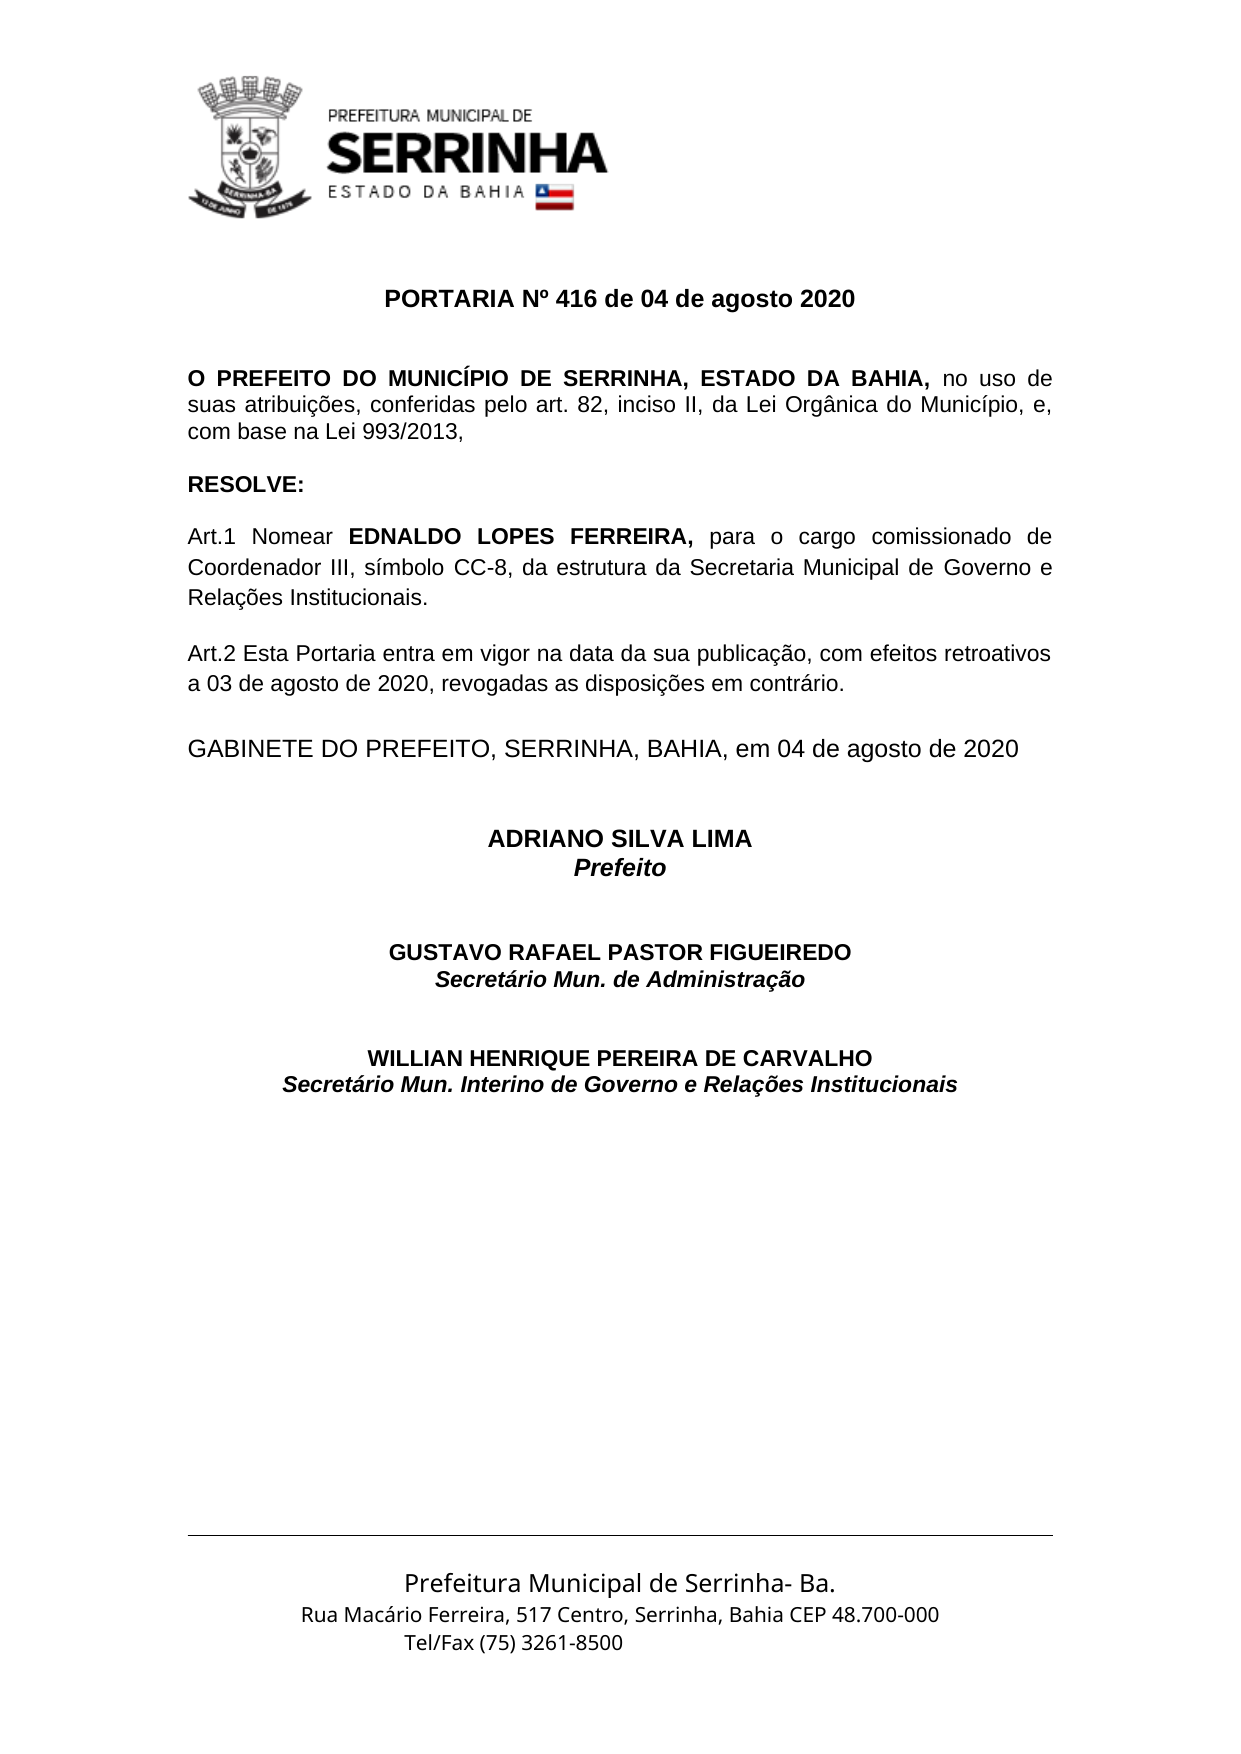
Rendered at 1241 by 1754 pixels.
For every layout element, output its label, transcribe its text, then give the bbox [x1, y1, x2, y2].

picture [187, 73, 609, 222]
text O PREFEITO DO MUNICÍPIO DE SERRINHA, ESTADO DA BAHIA, no uso de suas atribuições, conferidas pelo art. 82, inciso II, da Lei Orgânica do Município, e, com base na Lei 993/2013, [187, 365, 1053, 444]
text GUSTAVO RAFAEL PASTOR FIGUEIREDO [187, 939, 1053, 966]
text Secretário Mun. Interino de Governo e Relações Institucionais [187, 1071, 1053, 1097]
text WILLIAN HENRIQUE PEREIRA DE CARVALHO [187, 1044, 1053, 1071]
text RESOLVE: [187, 471, 1053, 497]
text PORTARIA Nº 416 de 04 de agosto 2020 [187, 284, 1053, 312]
text ADRIANO SILVA LIMA [187, 824, 1053, 853]
text Prefeito [187, 853, 1053, 882]
text Art.1 Nomear EDNALDO LOPES FERREIRA, para o cargo comissionado de Coordenador III, símbolo CC-8, da estrutura da Secretaria Municipal de Governo e Relações Institucionais. [187, 523, 1053, 610]
text Art.2 Esta Portaria entra em vigor na data da sua publicação, com efeitos retroativos a 03 de agosto de 2020, revogadas as disposições em contrário. [187, 640, 1053, 697]
text Secretário Mun. de Administração [187, 966, 1053, 992]
text GABINETE DO PREFEITO, SERRINHA, BAHIA, em 04 de agosto de 2020 [187, 734, 1053, 762]
